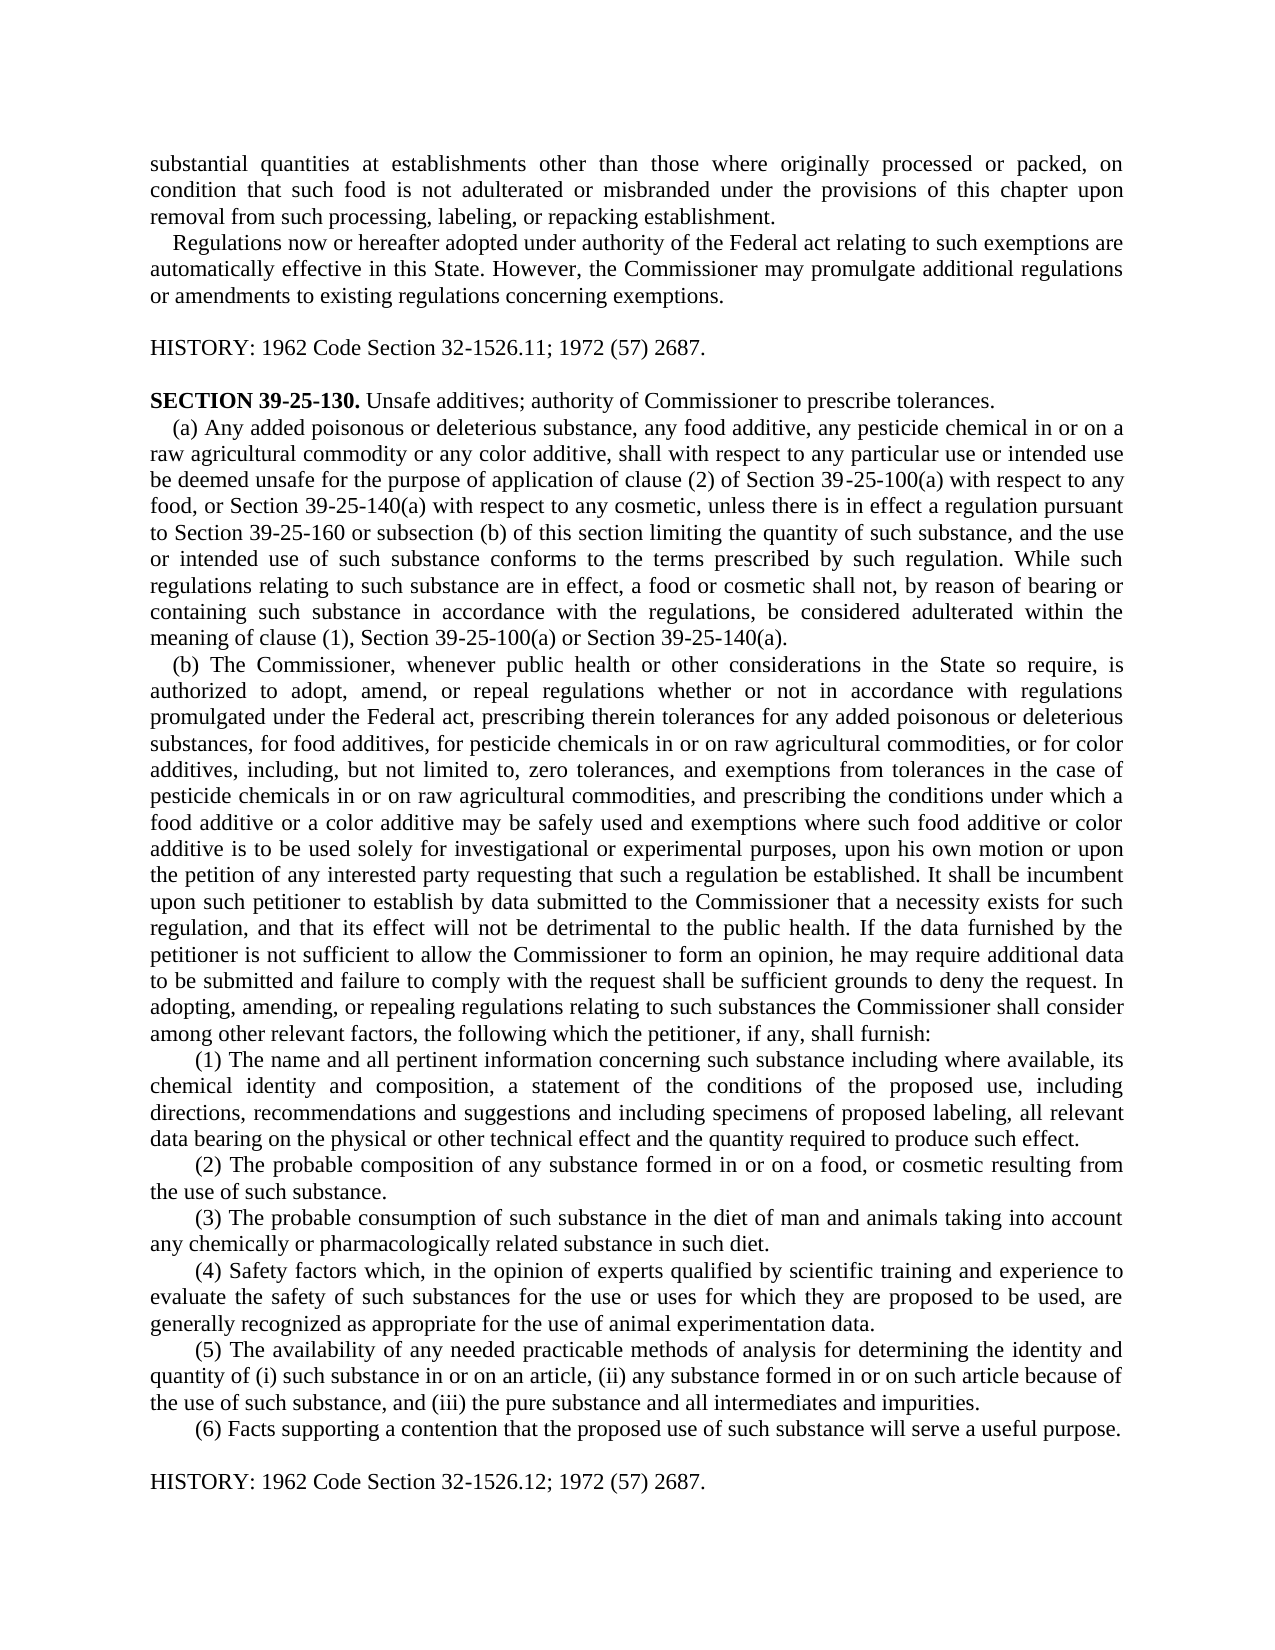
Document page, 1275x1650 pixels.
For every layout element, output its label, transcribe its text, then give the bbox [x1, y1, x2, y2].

text (2) The probable composition of any substance formed in or on a food, or cosmetic resulting from the use of such substance. [150, 1151, 1125, 1204]
text (5) The availability of any needed practicable methods of analysis for determining the identity and quantity of (i) such substance in or on an article, (ii) any substance formed in or on such article because of the use of such substance, and (iii) the pure substance and all intermediates and impurities. [150, 1336, 1125, 1415]
text HISTORY: 1962 Code Section 32-1526.12; 1972 (57) 2687. [150, 1468, 1125, 1494]
text Regulations now or hereafter adopted under authority of the Federal act relating to such exemptions are automatically effective in this State. However, the Commissioner may promulgate additional regulations or amendments to existing regulations concerning exemptions. [150, 229, 1125, 308]
text (4) Safety factors which, in the opinion of experts qualified by scientific training and experience to evaluate the safety of such substances for the use or uses for which they are proposed to be used, are generally recognized as appropriate for the use of animal experimentation data. [150, 1257, 1125, 1336]
text (6) Facts supporting a contention that the proposed use of such substance will serve a useful purpose. [150, 1415, 1125, 1441]
text (3) The probable consumption of such substance in the diet of man and animals taking into account any chemically or pharmacologically related substance in such diet. [150, 1204, 1125, 1257]
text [150, 150, 1125, 229]
text (1) The name and all pertinent information concerning such substance including where available, its chemical identity and composition, a statement of the conditions of the proposed use, including directions, recommendations and suggestions and including specimens of proposed labeling, all relevant data bearing on the physical or other technical effect and the quantity required to produce such effect. [150, 1046, 1125, 1151]
text HISTORY: 1962 Code Section 32-1526.11; 1972 (57) 2687. [150, 334, 1125, 361]
text (a) Any added poisonous or deleterious substance, any food additive, any pesticide chemical in or on a raw agricultural commodity or any color additive, shall with respect to any particular use or intended use be deemed unsafe for the purpose of application of clause (2) of Section 39-25-100(a) with respect to any food, or Section 39-25-140(a) with respect to any cosmetic, unless there is in effect a regulation pursuant to Section 39-25-160 or subsection (b) of this section limiting the quantity of such substance, and the use or intended use of such substance conforms to the terms prescribed by such regulation. While such regulations relating to such substance are in effect, a food or cosmetic shall not, by reason of bearing or containing such substance in accordance with the regulations, be considered adulterated within the meaning of clause (1), Section 39-25-100(a) or Section 39-25-140(a). [150, 413, 1125, 651]
text (b) The Commissioner, whenever public health or other considerations in the State so require, is authorized to adopt, amend, or repeal regulations whether or not in accordance with regulations promulgated under the Federal act, prescribing therein tolerances for any added poisonous or deleterious substances, for food additives, for pesticide chemicals in or on raw agricultural commodities, or for color additives, including, but not limited to, zero tolerances, and exemptions from tolerances in the case of pesticide chemicals in or on raw agricultural commodities, and prescribing the conditions under which a food additive or a color additive may be safely used and exemptions where such food additive or color additive is to be used solely for investigational or experimental purposes, upon his own motion or upon the petition of any interested party requesting that such a regulation be established. It shall be incumbent upon such petitioner to establish by data submitted to the Commissioner that a necessity exists for such regulation, and that its effect will not be detrimental to the public health. If the data furnished by the petitioner is not sufficient to allow the Commissioner to form an opinion, he may require additional data to be submitted and failure to comply with the request shall be sufficient grounds to deny the request. In adopting, amending, or repealing regulations relating to such substances the Commissioner shall consider among other relevant factors, the following which the petitioner, if any, shall furnish: [150, 651, 1125, 1046]
text SECTION 39-25-130. Unsafe additives; authority of Commissioner to prescribe tolerances. [150, 387, 1125, 413]
